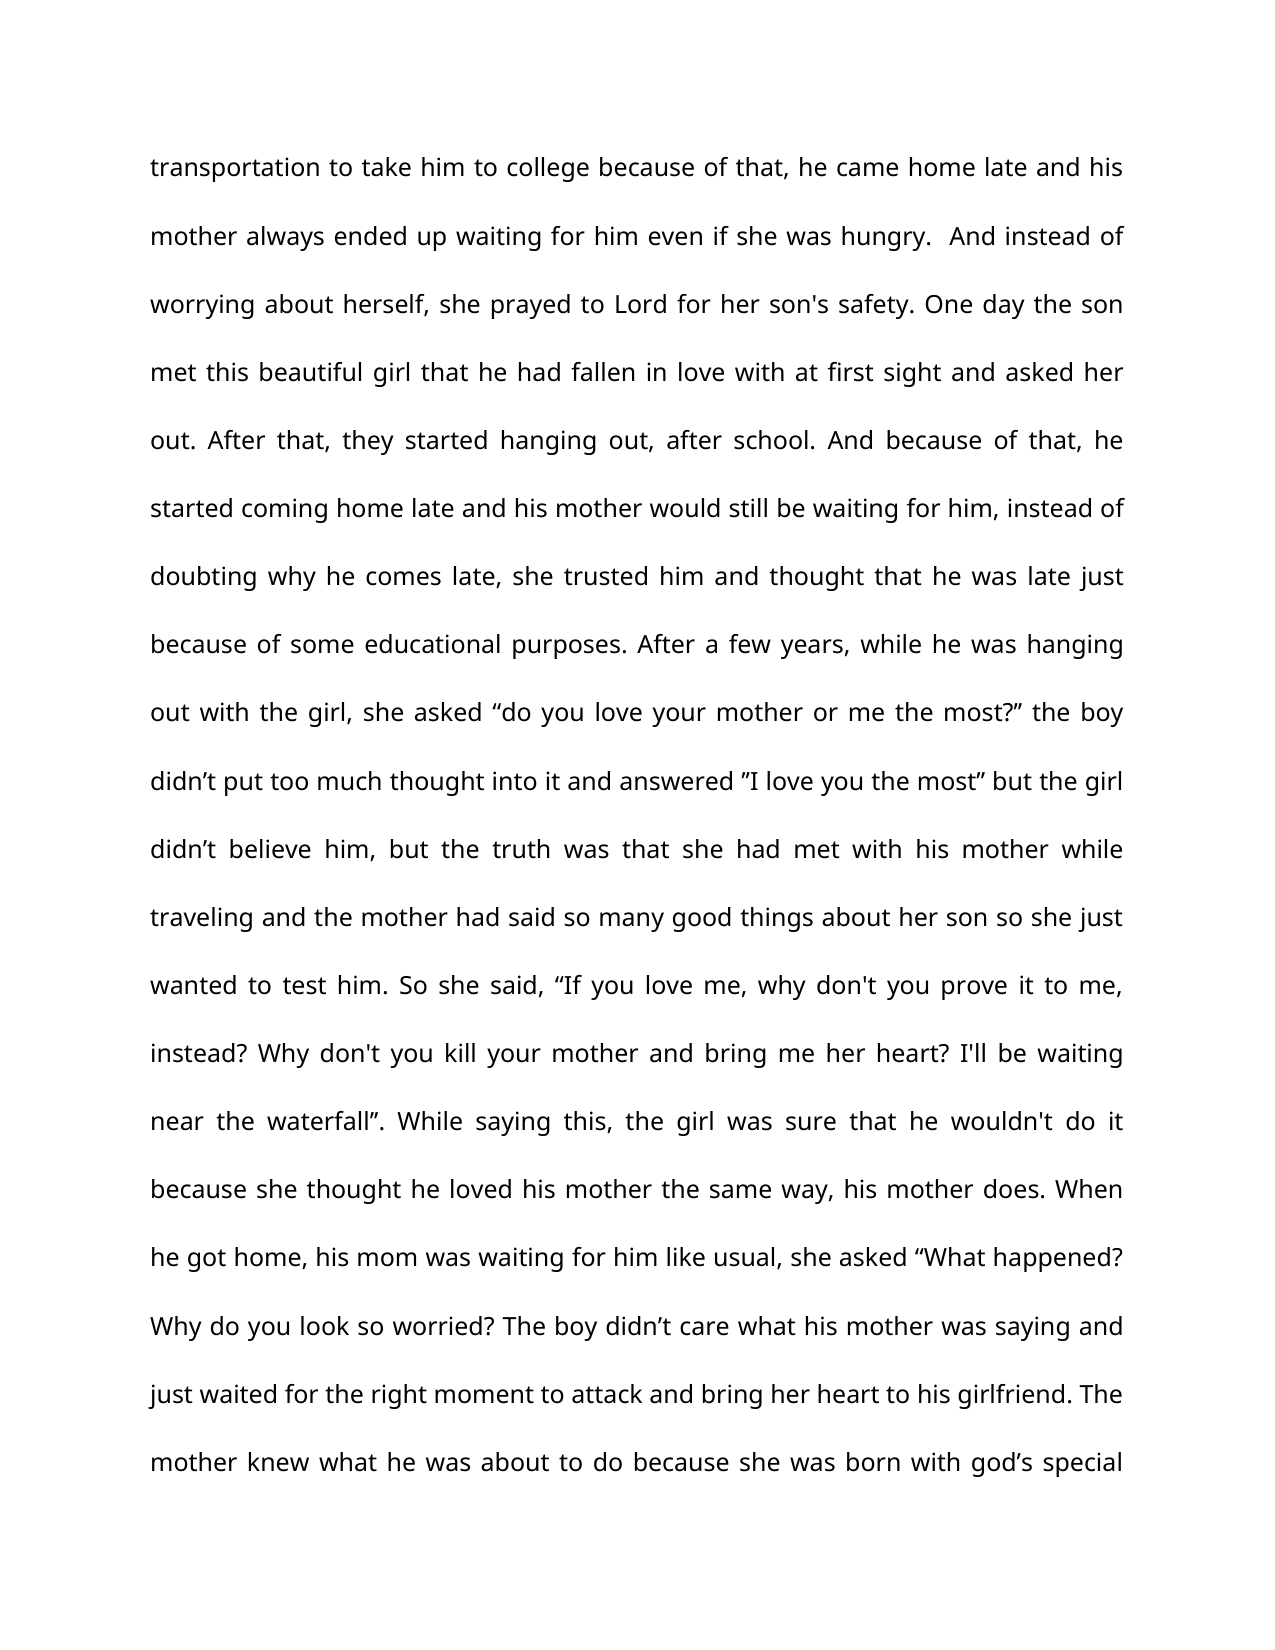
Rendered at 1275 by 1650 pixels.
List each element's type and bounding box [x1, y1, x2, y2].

text [150, 150, 1125, 1478]
